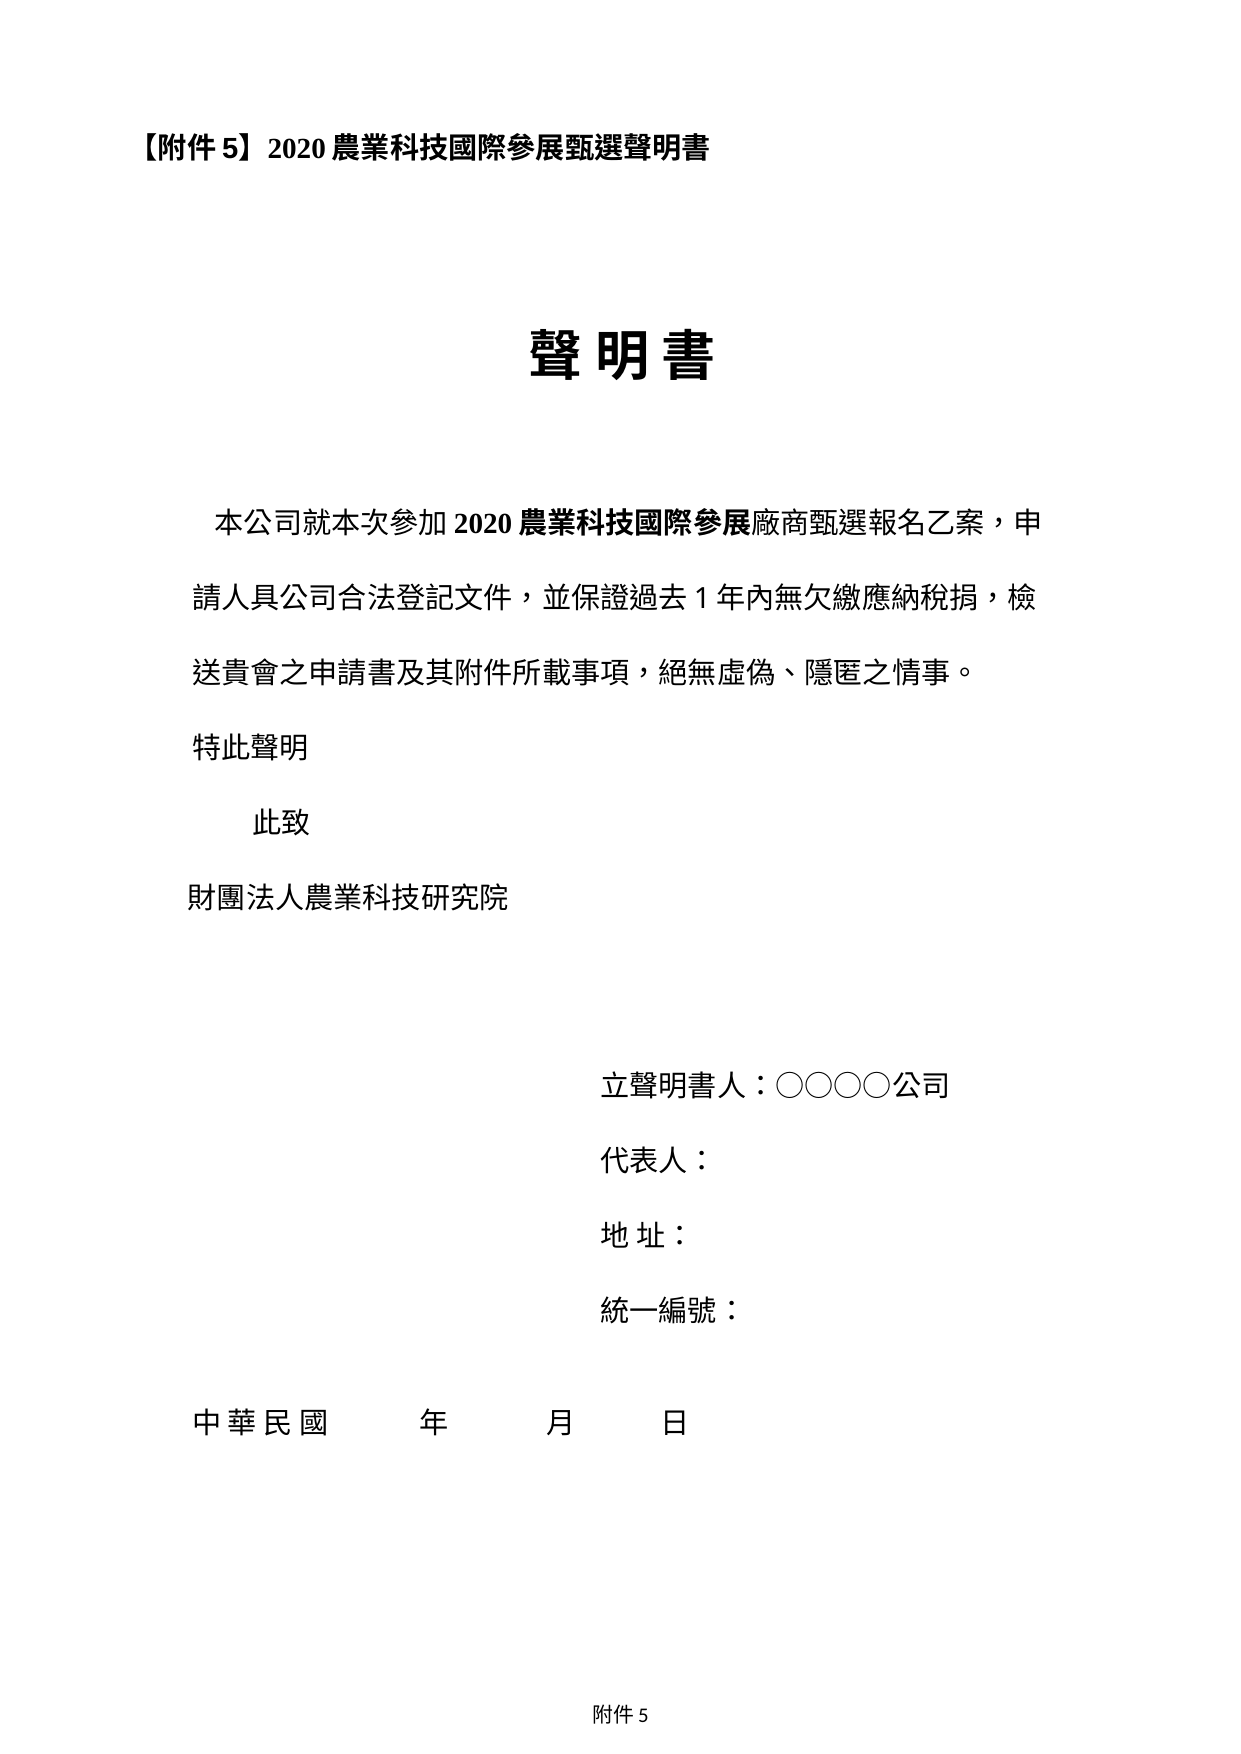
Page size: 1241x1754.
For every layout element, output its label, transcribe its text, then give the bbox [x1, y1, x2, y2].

text 財團法人農業科技研究院 [187, 858, 1053, 933]
text 立聲明書人：○○○○公司 [192, 1046, 1053, 1121]
text 【附件5】2020農業科技國際參展甄選聲明書 [128, 108, 1128, 183]
text 統一編號： [192, 1271, 1053, 1346]
text 中 華 民 國 年 月 日 [192, 1383, 1053, 1458]
text 聲 明 書 [192, 296, 1053, 408]
text 本公司就本次參加2020農業科技國際參展廠商甄選報名乙案，申請人具公司合法登記文件，並保證過去1年內無欠繳應納稅捐，檢送貴會之申請書及其附件所載事項，絕無虛偽、隱匿之情事。 [192, 483, 1053, 708]
text 地 址： [192, 1196, 1053, 1271]
text 代表人： [192, 1121, 1053, 1196]
text 此致 [192, 783, 1053, 858]
text 特此聲明 [192, 708, 1053, 783]
